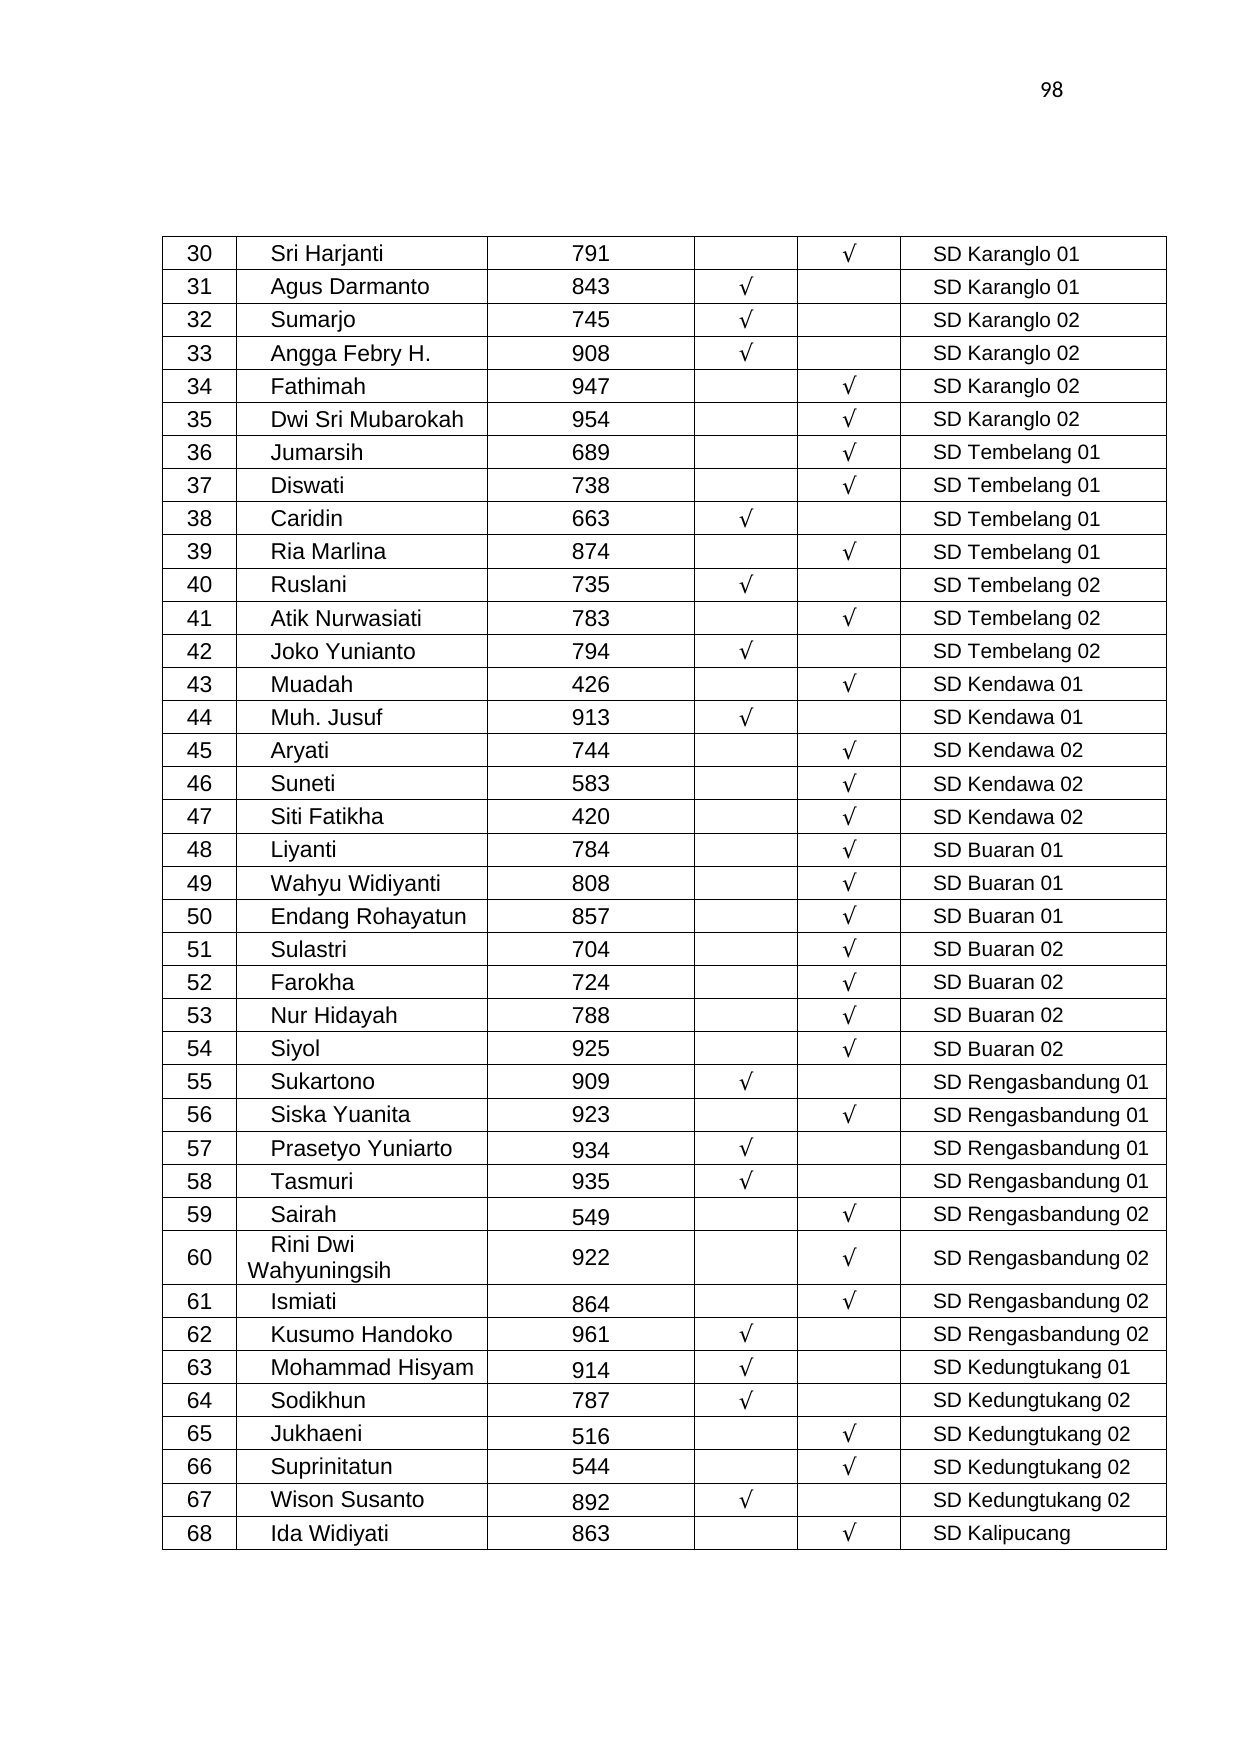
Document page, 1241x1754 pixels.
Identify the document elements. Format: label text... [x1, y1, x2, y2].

table_cell 44 [163, 701, 236, 733]
table_cell 791 [488, 237, 694, 269]
table_cell Joko Yunianto [237, 635, 487, 667]
table_cell √ [695, 1165, 797, 1197]
table_cell Caridin [237, 502, 487, 534]
table_cell SD Kedungtukang 02 [901, 1384, 1166, 1416]
table_cell 857 [488, 900, 694, 932]
table_cell [695, 469, 797, 501]
table_cell [798, 701, 900, 733]
table_cell SD Buaran 02 [901, 999, 1166, 1031]
table_cell √ [798, 834, 900, 866]
table_cell SD Karanglo 02 [901, 370, 1166, 402]
table_cell Ida Widiyati [237, 1517, 487, 1549]
table_cell 954 [488, 403, 694, 435]
table_cell Suneti [237, 767, 487, 799]
table_cell √ [798, 1417, 900, 1449]
table_cell Endang Rohayatun [237, 900, 487, 932]
table_cell [798, 569, 900, 601]
table_cell Sukartono [237, 1065, 487, 1097]
table_cell Fathimah [237, 370, 487, 402]
table_cell SD Rengasbandung 01 [901, 1099, 1166, 1131]
table_cell SD Buaran 02 [901, 966, 1166, 998]
table_cell √ [798, 933, 900, 965]
table_cell 689 [488, 436, 694, 468]
table_cell 787 [488, 1384, 694, 1416]
table_cell √ [798, 602, 900, 634]
table_cell [695, 237, 797, 269]
table_cell Tasmuri [237, 1165, 487, 1197]
table_cell 46 [163, 767, 236, 799]
table_cell √ [798, 436, 900, 468]
table_cell 60 [163, 1231, 236, 1284]
table_cell 925 [488, 1032, 694, 1064]
table_cell 54 [163, 1032, 236, 1064]
table_cell SD Kendawa 01 [901, 701, 1166, 733]
table_cell [695, 1231, 797, 1284]
table_cell 908 [488, 337, 694, 369]
table_cell Mohammad Hisyam [237, 1351, 487, 1383]
table_cell [798, 635, 900, 667]
table_cell 426 [488, 668, 694, 700]
table_cell SD Karanglo 02 [901, 403, 1166, 435]
table_cell [798, 1065, 900, 1097]
table_cell 784 [488, 834, 694, 866]
table_cell 914 [488, 1351, 694, 1383]
table_cell 909 [488, 1065, 694, 1097]
table_cell √ [798, 966, 900, 998]
table_cell 52 [163, 966, 236, 998]
table_cell 41 [163, 602, 236, 634]
table_cell SD Rengasbandung 01 [901, 1165, 1166, 1197]
table_cell 583 [488, 767, 694, 799]
table_cell 843 [488, 270, 694, 302]
table_cell [798, 1165, 900, 1197]
table_cell SD Tembelang 01 [901, 469, 1166, 501]
table_cell [695, 668, 797, 700]
table_cell 922 [488, 1231, 694, 1284]
table_cell 67 [163, 1484, 236, 1516]
table_cell SD Tembelang 02 [901, 602, 1166, 634]
table_cell √ [798, 767, 900, 799]
table_cell √ [798, 1450, 900, 1482]
table_cell [695, 867, 797, 899]
table_cell 794 [488, 635, 694, 667]
table_cell Diswati [237, 469, 487, 501]
table_cell √ [695, 1351, 797, 1383]
table_cell [798, 502, 900, 534]
table_cell Muadah [237, 668, 487, 700]
table_cell SD Rengasbandung 02 [901, 1285, 1166, 1317]
table_cell √ [798, 403, 900, 435]
table_cell 788 [488, 999, 694, 1031]
table_cell 43 [163, 668, 236, 700]
table_cell [695, 1517, 797, 1549]
table_cell √ [798, 867, 900, 899]
table_cell 64 [163, 1384, 236, 1416]
table_cell 42 [163, 635, 236, 667]
table_cell 808 [488, 867, 694, 899]
table_cell 874 [488, 535, 694, 567]
table_cell 51 [163, 933, 236, 965]
table_cell [695, 834, 797, 866]
table_cell 745 [488, 304, 694, 336]
table_cell Ruslani [237, 569, 487, 601]
table_cell SD Rengasbandung 01 [901, 1065, 1166, 1097]
table_cell 863 [488, 1517, 694, 1549]
table_cell 913 [488, 701, 694, 733]
table_cell 38 [163, 502, 236, 534]
table_cell Suprinitatun [237, 1450, 487, 1482]
table_cell √ [695, 1484, 797, 1516]
table_cell √ [798, 1231, 900, 1284]
table_cell Sodikhun [237, 1384, 487, 1416]
table_cell 783 [488, 602, 694, 634]
table_cell SD Tembelang 01 [901, 535, 1166, 567]
table_cell [695, 734, 797, 766]
table_cell 32 [163, 304, 236, 336]
table_cell SD Kedungtukang 02 [901, 1484, 1166, 1516]
table_cell 663 [488, 502, 694, 534]
table_cell SD Rengasbandung 02 [901, 1318, 1166, 1350]
table_cell SD Tembelang 01 [901, 502, 1166, 534]
table_cell 704 [488, 933, 694, 965]
table_cell 61 [163, 1285, 236, 1317]
table_cell √ [695, 304, 797, 336]
table_cell √ [798, 1285, 900, 1317]
table_cell √ [695, 1132, 797, 1164]
table_cell 744 [488, 734, 694, 766]
table_cell 516 [488, 1417, 694, 1449]
table_cell SD Tembelang 02 [901, 569, 1166, 601]
table_cell 864 [488, 1285, 694, 1317]
table_cell [798, 1384, 900, 1416]
table_cell Wahyu Widiyanti [237, 867, 487, 899]
table_cell 53 [163, 999, 236, 1031]
table_cell 48 [163, 834, 236, 866]
table_cell SD Tembelang 02 [901, 635, 1166, 667]
table_cell SD Tembelang 01 [901, 436, 1166, 468]
table_cell 961 [488, 1318, 694, 1350]
table_cell 66 [163, 1450, 236, 1482]
table_cell SD Buaran 01 [901, 867, 1166, 899]
table_cell [798, 1351, 900, 1383]
table_cell [695, 1285, 797, 1317]
table_cell SD Kendawa 02 [901, 734, 1166, 766]
table_cell 544 [488, 1450, 694, 1482]
table_cell Sulastri [237, 933, 487, 965]
table_cell SD Buaran 01 [901, 834, 1166, 866]
table_cell [695, 966, 797, 998]
table_cell 34 [163, 370, 236, 402]
table_cell √ [798, 535, 900, 567]
table_cell √ [798, 1517, 900, 1549]
table_cell SD Rengasbandung 01 [901, 1132, 1166, 1164]
table_cell √ [798, 1198, 900, 1230]
table_cell Wison Susanto [237, 1484, 487, 1516]
table_cell Siska Yuanita [237, 1099, 487, 1131]
table_cell 49 [163, 867, 236, 899]
table_cell Siti Fatikha [237, 800, 487, 832]
table_cell Ismiati [237, 1285, 487, 1317]
table_cell SD Karanglo 02 [901, 304, 1166, 336]
table_cell Sri Harjanti [237, 237, 487, 269]
table_cell Atik Nurwasiati [237, 602, 487, 634]
table_cell SD Buaran 02 [901, 1032, 1166, 1064]
table_cell SD Buaran 01 [901, 900, 1166, 932]
table_cell Jukhaeni [237, 1417, 487, 1449]
table_cell √ [798, 237, 900, 269]
table_cell √ [695, 701, 797, 733]
table_cell √ [798, 469, 900, 501]
table_cell Angga Febry H. [237, 337, 487, 369]
table_cell Jumarsih [237, 436, 487, 468]
table_cell Agus Darmanto [237, 270, 487, 302]
table_cell 62 [163, 1318, 236, 1350]
table_cell 50 [163, 900, 236, 932]
table_cell 39 [163, 535, 236, 567]
table_cell [695, 900, 797, 932]
table_cell SD Rengasbandung 02 [901, 1231, 1166, 1284]
table_cell Muh. Jusuf [237, 701, 487, 733]
table_cell 59 [163, 1198, 236, 1230]
table_cell Prasetyo Yuniarto [237, 1132, 487, 1164]
table_cell Siyol [237, 1032, 487, 1064]
table_cell 36 [163, 436, 236, 468]
table_cell 45 [163, 734, 236, 766]
table_cell √ [695, 502, 797, 534]
table_cell SD Kedungtukang 02 [901, 1450, 1166, 1482]
table_cell [695, 1198, 797, 1230]
table_cell Nur Hidayah [237, 999, 487, 1031]
table_cell 58 [163, 1165, 236, 1197]
table_cell [798, 337, 900, 369]
table_cell 923 [488, 1099, 694, 1131]
table_cell √ [695, 1065, 797, 1097]
table_cell Kusumo Handoko [237, 1318, 487, 1350]
table_cell 68 [163, 1517, 236, 1549]
table_cell [798, 304, 900, 336]
table_cell 56 [163, 1099, 236, 1131]
table_cell √ [798, 1099, 900, 1131]
table_cell √ [798, 1032, 900, 1064]
table_cell [695, 1417, 797, 1449]
table_cell [695, 602, 797, 634]
table_cell [695, 1450, 797, 1482]
table_cell 65 [163, 1417, 236, 1449]
table_cell SD Karanglo 01 [901, 270, 1166, 302]
table_cell √ [798, 900, 900, 932]
table_cell SD Karanglo 02 [901, 337, 1166, 369]
table_cell √ [798, 370, 900, 402]
table_cell 35 [163, 403, 236, 435]
table_cell SD Kendawa 02 [901, 800, 1166, 832]
table_cell 735 [488, 569, 694, 601]
table_cell 63 [163, 1351, 236, 1383]
table_cell 40 [163, 569, 236, 601]
table_cell [798, 1318, 900, 1350]
table_cell [695, 403, 797, 435]
table_cell 549 [488, 1198, 694, 1230]
table_cell √ [695, 569, 797, 601]
table_cell 724 [488, 966, 694, 998]
table_cell √ [695, 635, 797, 667]
table_cell 738 [488, 469, 694, 501]
table_cell Farokha [237, 966, 487, 998]
table_cell 935 [488, 1165, 694, 1197]
table_cell Dwi Sri Mubarokah [237, 403, 487, 435]
table_cell √ [695, 1384, 797, 1416]
table_cell SD Kedungtukang 01 [901, 1351, 1166, 1383]
table_cell 947 [488, 370, 694, 402]
table_cell √ [695, 1318, 797, 1350]
table_cell 37 [163, 469, 236, 501]
table_cell 33 [163, 337, 236, 369]
table_cell √ [798, 800, 900, 832]
table_cell √ [798, 668, 900, 700]
table_cell 31 [163, 270, 236, 302]
table_cell SD Karanglo 01 [901, 237, 1166, 269]
table_cell Ria Marlina [237, 535, 487, 567]
table_cell Aryati [237, 734, 487, 766]
table_cell [695, 436, 797, 468]
table_cell 892 [488, 1484, 694, 1516]
table_cell 420 [488, 800, 694, 832]
table_cell 47 [163, 800, 236, 832]
table_cell √ [695, 270, 797, 302]
table_cell [695, 999, 797, 1031]
table_cell Sairah [237, 1198, 487, 1230]
table_cell SD Kendawa 01 [901, 668, 1166, 700]
table_cell [798, 1484, 900, 1516]
table_cell Rini Dwi Wahyuningsih [237, 1231, 487, 1284]
table_cell [695, 767, 797, 799]
table_cell 55 [163, 1065, 236, 1097]
table_cell [695, 1032, 797, 1064]
table_cell SD Buaran 02 [901, 933, 1166, 965]
table_cell [695, 933, 797, 965]
table_cell Sumarjo [237, 304, 487, 336]
table_cell SD Rengasbandung 02 [901, 1198, 1166, 1230]
table_cell SD Kalipucang [901, 1517, 1166, 1549]
table_cell [695, 1099, 797, 1131]
table_cell 30 [163, 237, 236, 269]
table_cell [695, 800, 797, 832]
table_cell √ [695, 337, 797, 369]
table_cell Liyanti [237, 834, 487, 866]
table_cell 57 [163, 1132, 236, 1164]
table_cell [798, 1132, 900, 1164]
table_cell [798, 270, 900, 302]
table_cell 934 [488, 1132, 694, 1164]
table_cell SD Kedungtukang 02 [901, 1417, 1166, 1449]
table_cell SD Kendawa 02 [901, 767, 1166, 799]
table_cell √ [798, 734, 900, 766]
table_cell √ [798, 999, 900, 1031]
table_cell [695, 370, 797, 402]
table_cell [695, 535, 797, 567]
